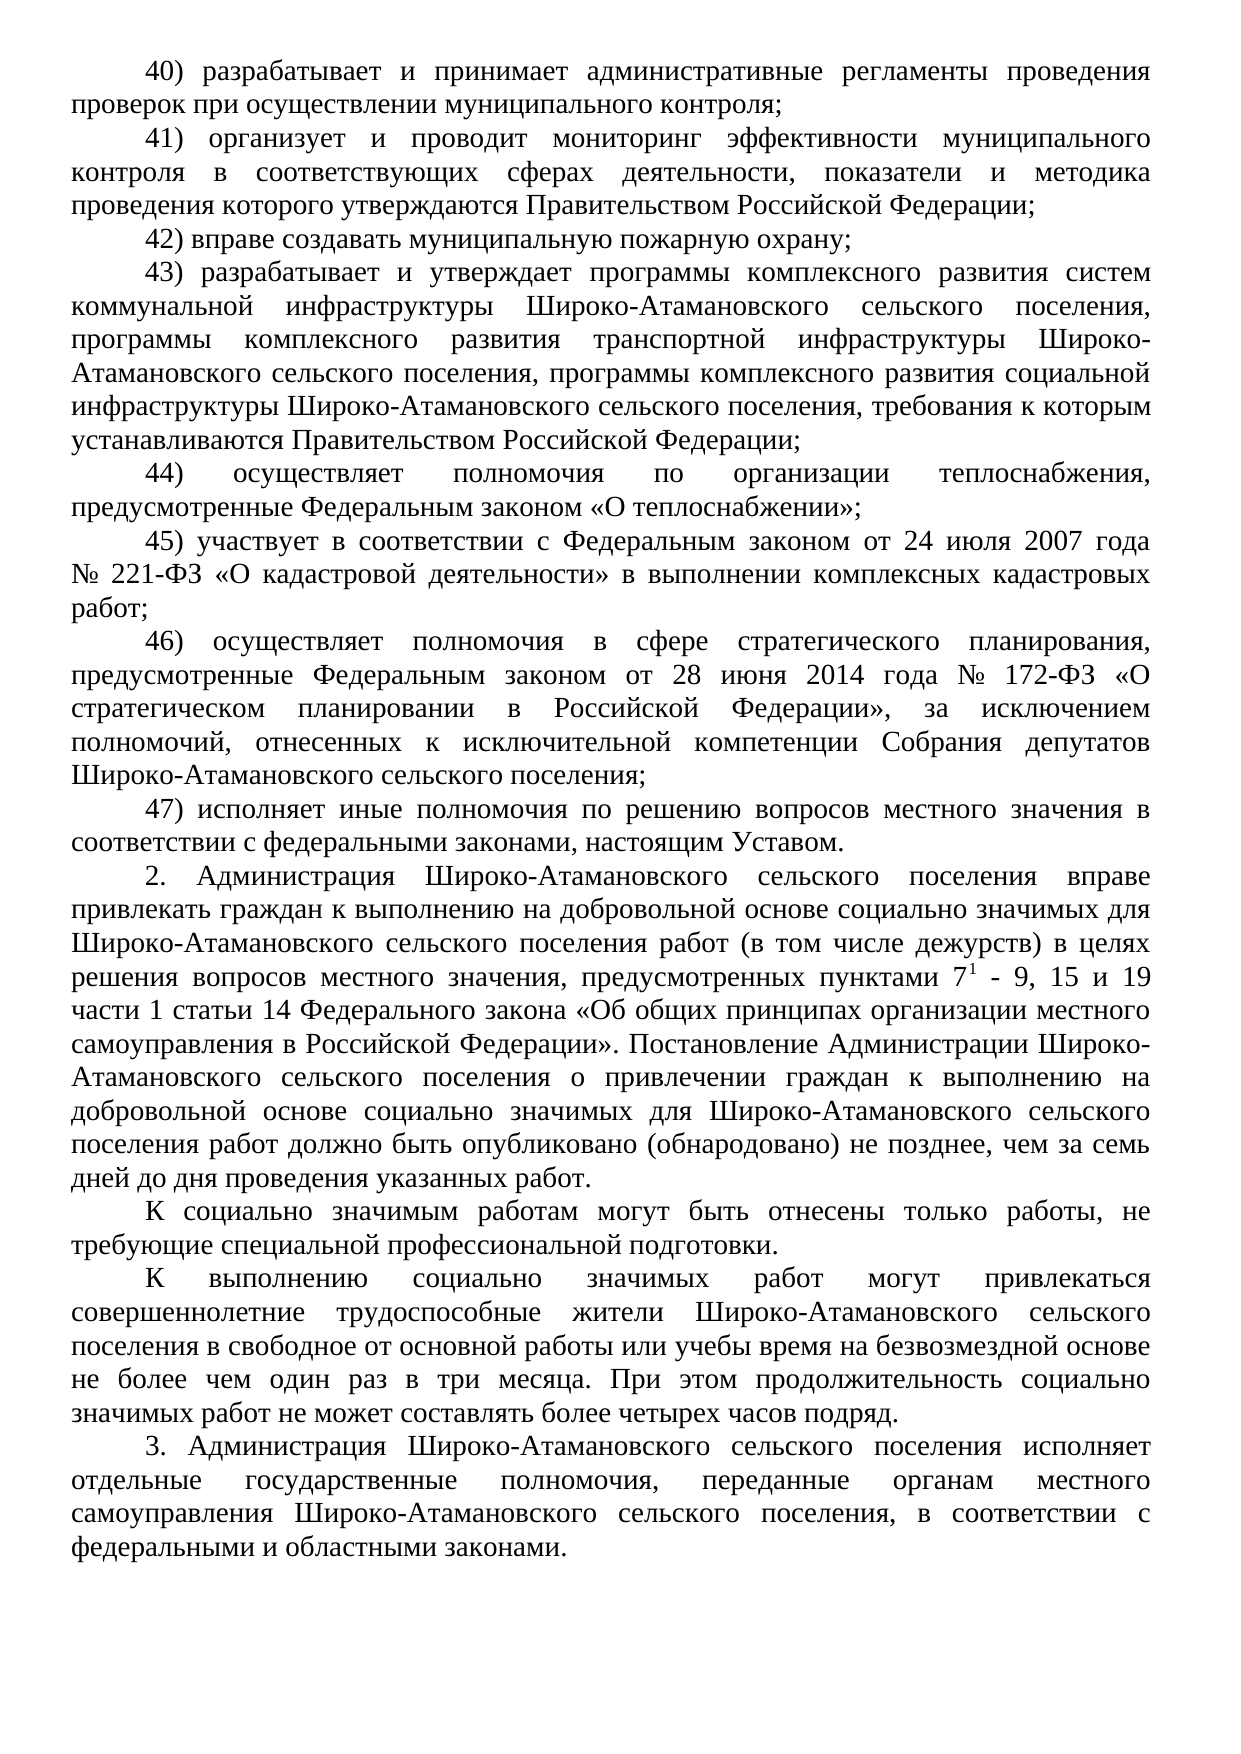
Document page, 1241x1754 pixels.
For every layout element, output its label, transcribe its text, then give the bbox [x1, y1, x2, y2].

text К выполнению социально значимых работ могут привлекаться совершеннолетние трудоспособные жители Широко-Атамановского сельского поселения в свободное от основной работы или учебы время на безвозмездной основе не более чем один раз в три месяца. При этом продолжительность социально значимых работ не может составлять более четырех часов подряд. [71, 1261, 1152, 1428]
text 40) разрабатывает и принимает административные регламенты проведения проверок при осуществлении муниципального контроля; [71, 53, 1152, 120]
text 45) участвует в соответствии с Федеральным законом от 24 июля 2007 года № 221-ФЗ «О кадастровой деятельности» в выполнении комплексных кадастровых работ; [71, 523, 1152, 623]
text 3. Администрация Широко-Атамановского сельского поселения исполняет отдельные государственные полномочия, переданные органам местного самоуправления Широко-Атамановского сельского поселения, в соответствии с федеральными и областными законами. [71, 1428, 1152, 1562]
text 46) осуществляет полномочия в сфере стратегического планирования, предусмотренные Федеральным законом от 28 июня 2014 года № 172-ФЗ «О стратегическом планировании в Российской Федерации», за исключением полномочий, отнесенных к исключительной компетенции Собрания депутатов Широко-Атамановского сельского поселения; [71, 623, 1152, 791]
text 41) организует и проводит мониторинг эффективности муниципального контроля в соответствующих сферах деятельности, показатели и методика проведения которого утверждаются Правительством Российской Федерации; [71, 120, 1152, 221]
text 2. Администрация Широко-Атамановского сельского поселения вправе привлекать граждан к выполнению на добровольной основе социально значимых для Широко-Атамановского сельского поселения работ (в том числе дежурств) в целях решения вопросов местного значения, предусмотренных пунктами 71 - 9, 15 и 19 части 1 статьи 14 Федерального закона «Об общих принципах организации местного самоуправления в Российской Федерации». Постановление Администрации Широко-Атамановского сельского поселения о привлечении граждан к выполнению на добровольной основе социально значимых для Широко-Атамановского сельского поселения работ должно быть опубликовано (обнародовано) не позднее, чем за семь дней до дня проведения указанных работ. [71, 858, 1152, 1193]
text 42) вправе создавать муниципальную пожарную охрану; [71, 221, 1152, 254]
text 43) разрабатывает и утверждает программы комплексного развития систем коммунальной инфраструктуры Широко-Атамановского сельского поселения, программы комплексного развития транспортной инфраструктуры Широко-Атамановского сельского поселения, программы комплексного развития социальной инфраструктуры Широко-Атамановского сельского поселения, требования к которым устанавливаются Правительством Российской Федерации; [71, 254, 1152, 456]
text К социально значимым работам могут быть отнесены только работы, не требующие специальной профессиональной подготовки. [71, 1193, 1152, 1261]
text 44) осуществляет полномочия по организации теплоснабжения, предусмотренные Федеральным законом «О теплоснабжении»; [71, 456, 1152, 523]
text 47) исполняет иные полномочия по решению вопросов местного значения в соответствии с федеральными законами, настоящим Уставом. [71, 791, 1152, 858]
